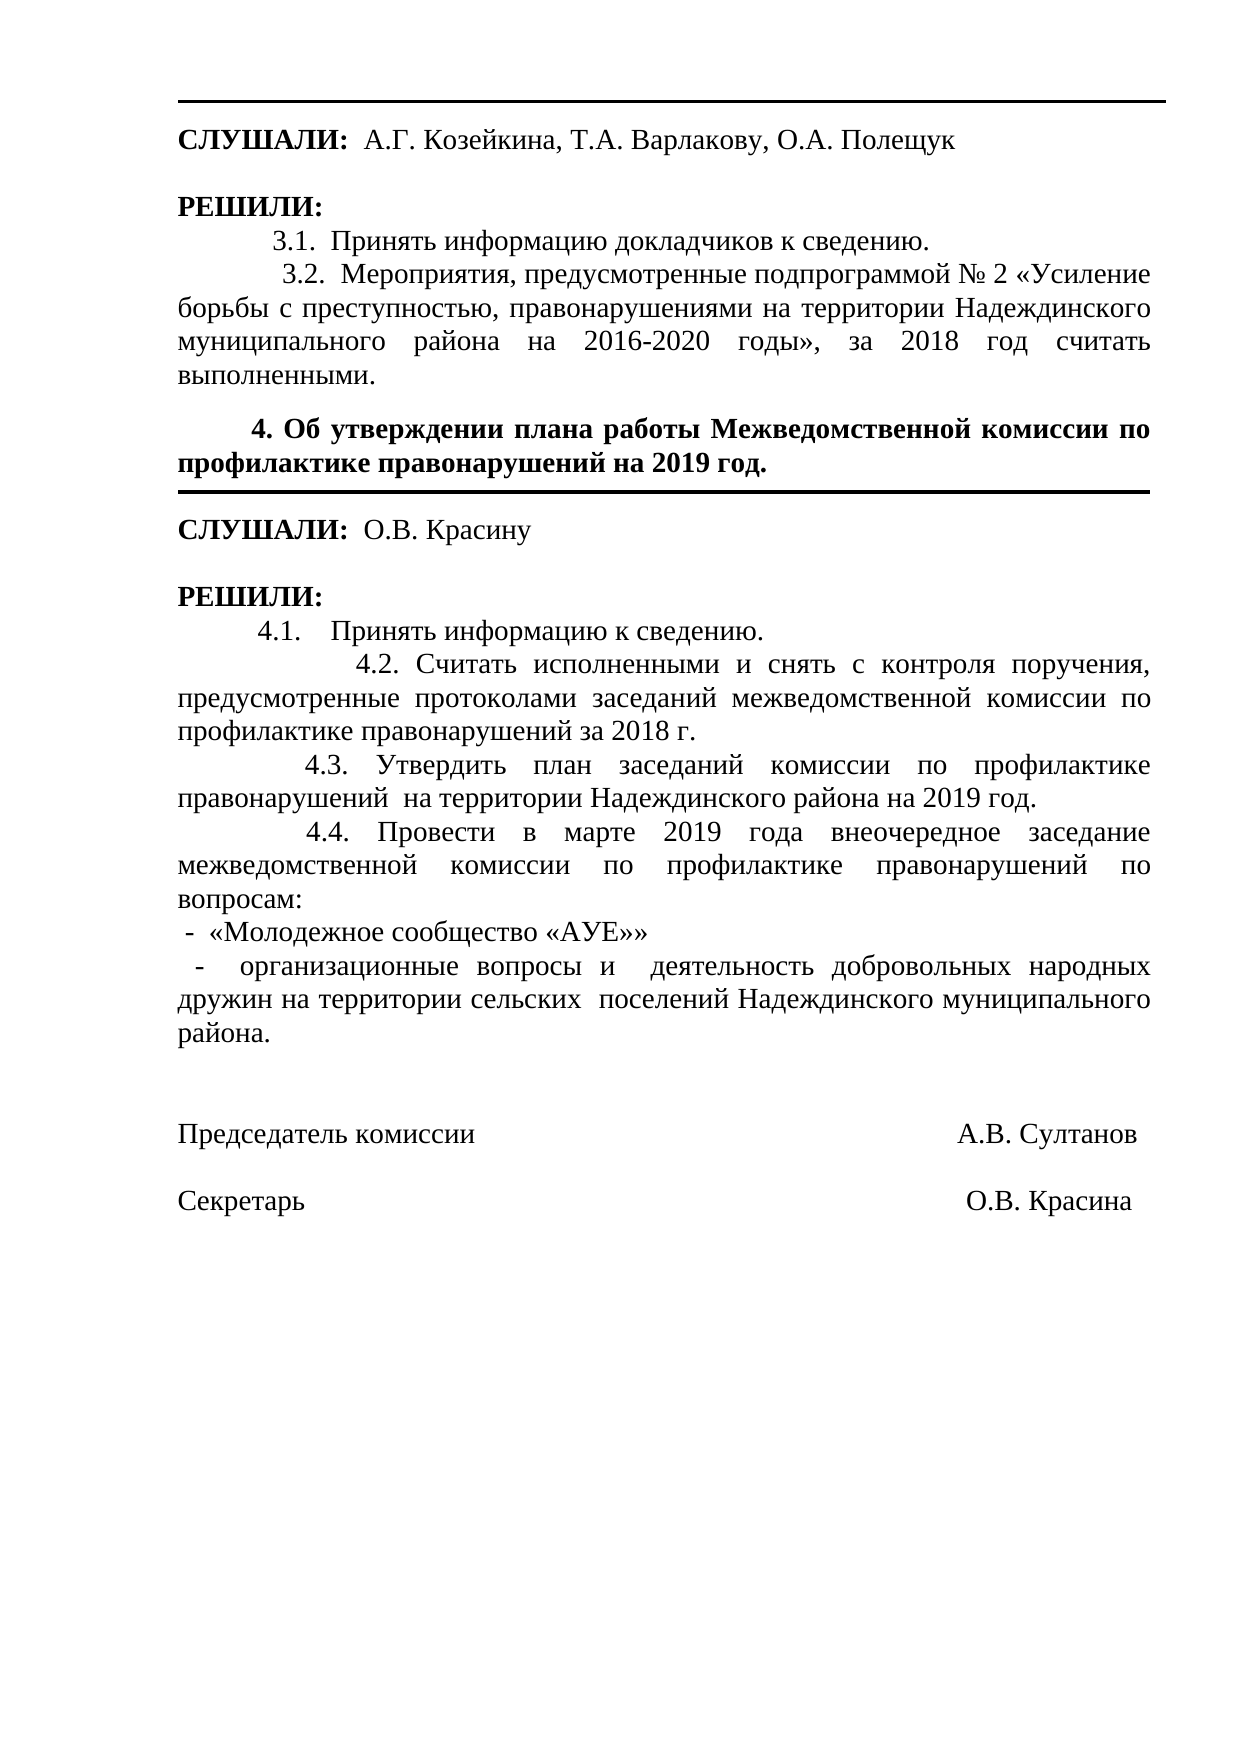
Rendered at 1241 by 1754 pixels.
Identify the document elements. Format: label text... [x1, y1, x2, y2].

text 4. Об утверждении плана работы Межведомственной комиссии по профилактике правонарушений на 2019 год. [177, 411, 1152, 478]
text 4.2. Считать исполненными и снять с контроля поручения, предусмотренные протоколами заседаний межведомственной комиссии по профилактике правонарушений за 2018 г. [177, 646, 1152, 747]
text - «Молодежное сообщество «АУЕ»» [177, 914, 1152, 948]
list 4.3. Утвердить план заседаний комиссии по профилактике правонарушений на территории Надеждинского района на 2019 год. [177, 747, 1152, 814]
text 4.1. Принять информацию к сведению. [177, 613, 1152, 646]
text РЕШИЛИ: [177, 189, 1152, 223]
text Секретарь О.В. Красина [177, 1183, 1152, 1216]
text СЛУШАЛИ: О.В. Красину [177, 512, 1152, 546]
text 4.4. Провести в марте 2019 года внеочередное заседание межведомственной комиссии по профилактике правонарушений по вопросам: [177, 814, 1152, 914]
text 3.1. Принять информацию докладчиков к сведению. [177, 223, 1152, 256]
text РЕШИЛИ: [177, 579, 1152, 613]
text - организационные вопросы и деятельность добровольных народных дружин на территории сельских поселений Надеждинского муниципального района. [177, 948, 1152, 1049]
text 3.2. Мероприятия, предусмотренные подпрограммой № 2 «Усиление борьбы с преступностью, правонарушениями на территории Надеждинского муниципального района на 2016-2020 годы», за 2018 год считать выполненными. [177, 256, 1152, 391]
text СЛУШАЛИ: А.Г. Козейкина, Т.А. Варлакову, О.А. Полещук [177, 122, 1152, 156]
text Председатель комиссии А.В. Султанов [177, 1116, 1152, 1149]
